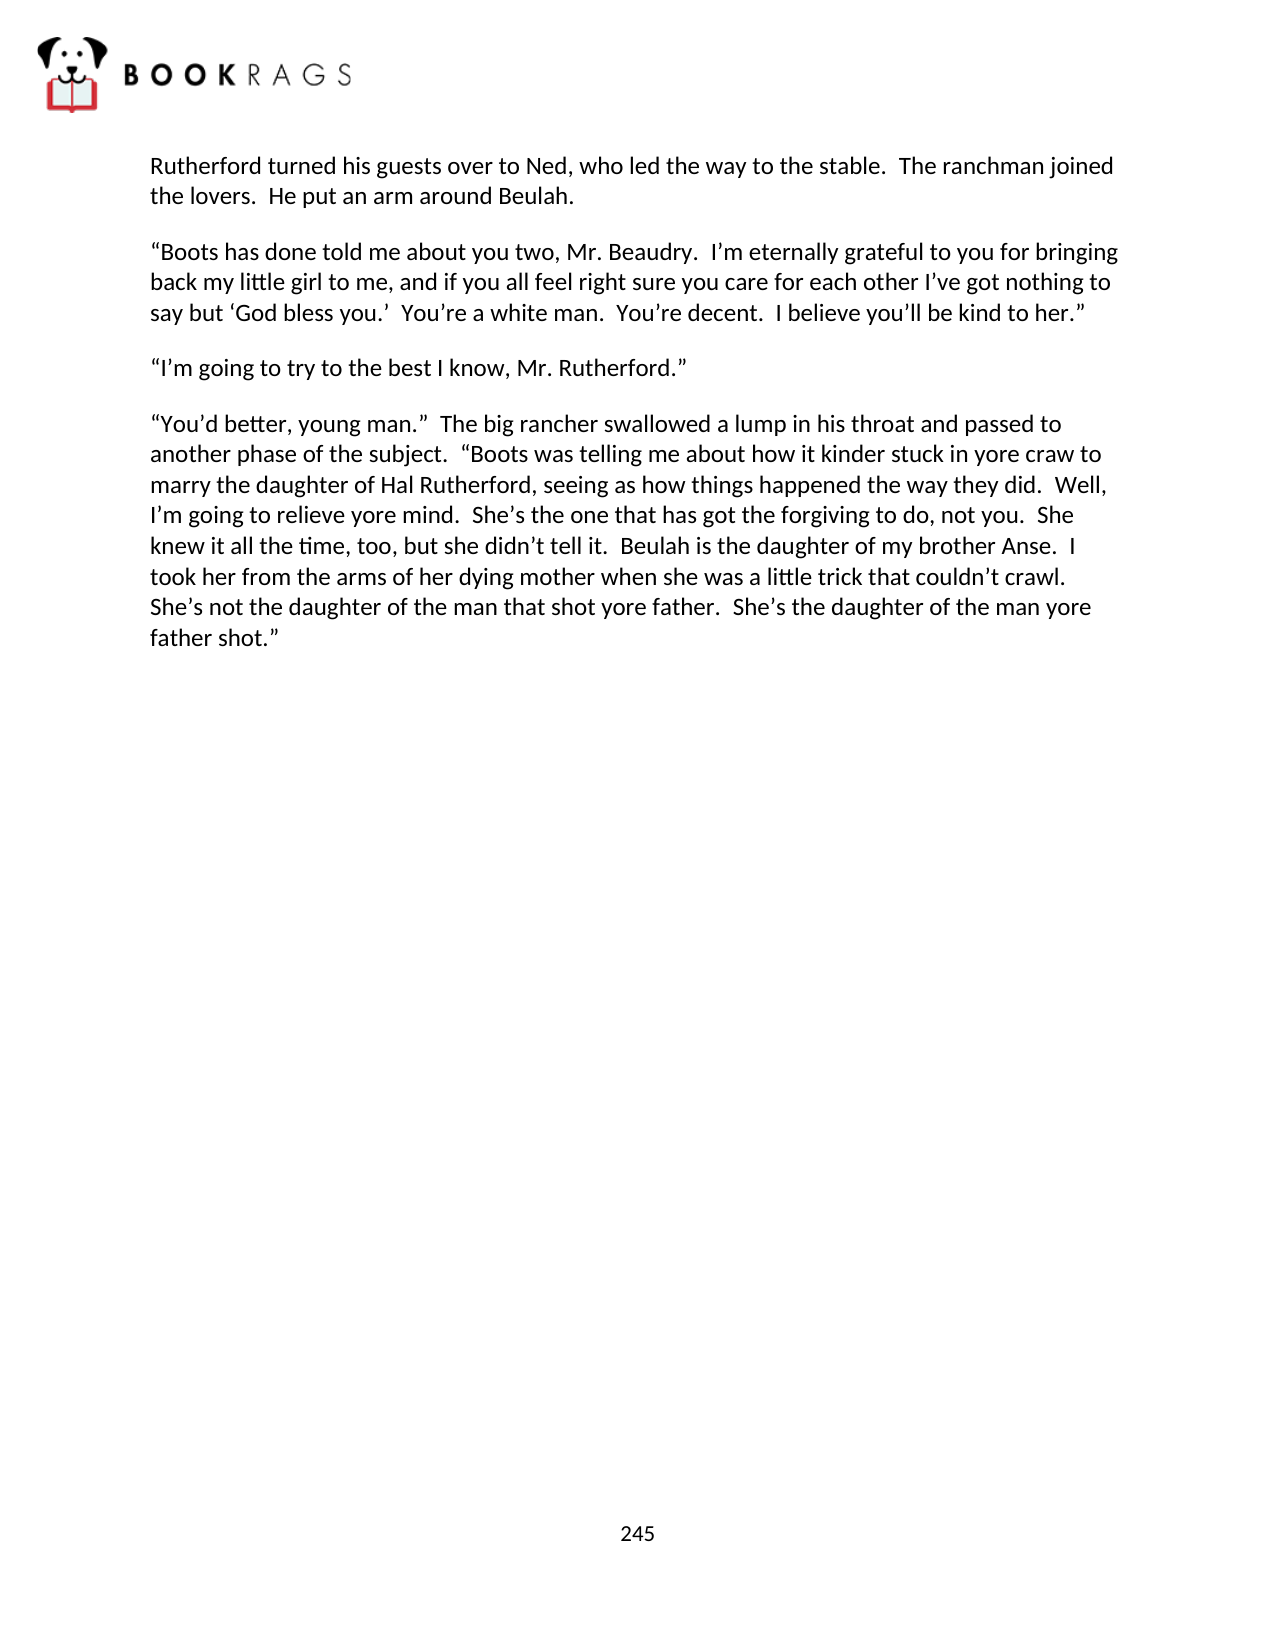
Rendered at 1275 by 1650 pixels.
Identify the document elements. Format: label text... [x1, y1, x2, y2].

text Rutherford turned his guests over to Ned, who led the way to the stable. The ranchman joined the lovers. He put an arm around Beulah. [150, 150, 1125, 211]
text “You’d better, young man.” The big rancher swallowed a lump in his throat and passed to another phase of the subject. “Boots was telling me about how it kinder stuck in yore craw to marry the daughter of Hal Rutherford, seeing as how things happened the way they did. Well, I’m going to relieve yore mind. She’s the one that has got the forgiving to do, not you. She knew it all the time, too, but she didn’t tell it. Beulah is the daughter of my brother Anse. I took her from the arms of her dying mother when she was a little trick that couldn’t crawl. She’s not the daughter of the man that shot yore father. She’s the daughter of the man yore father shot.” [150, 408, 1125, 652]
text “I’m going to try to the best I know, Mr. Rutherford.” [150, 353, 1125, 383]
text “Boots has done told me about you two, Mr. Beaudry. I’m eternally grateful to you for bringing back my little girl to me, and if you all feel right sure you care for each other I’ve got nothing to say but ‘God bless you.’ You’re a white man. You’re decent. I believe you’ll be kind to her.” [150, 236, 1125, 328]
picture [37, 37, 351, 113]
